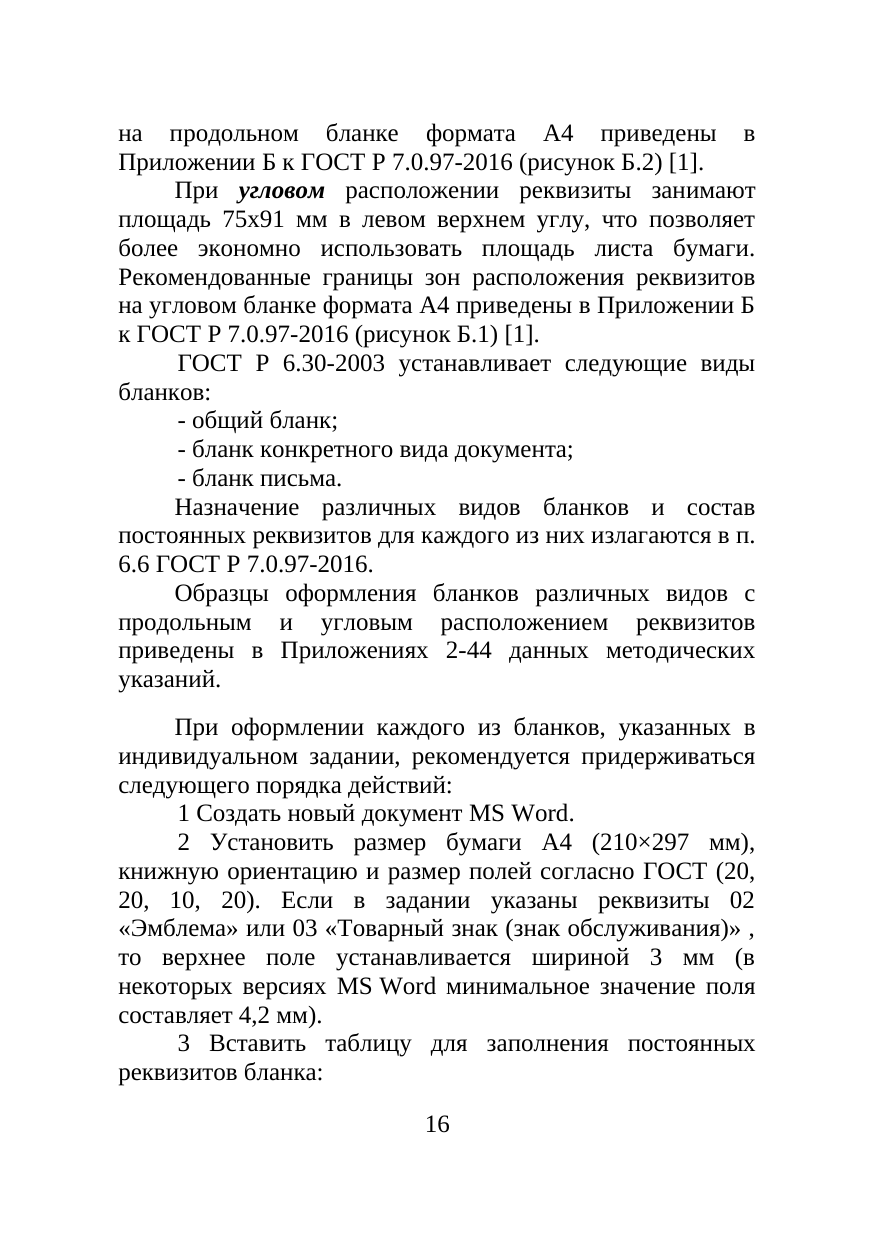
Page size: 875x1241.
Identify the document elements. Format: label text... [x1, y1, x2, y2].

text 3 Вставить таблицу для заполнения постоянных реквизитов бланка: [118, 1028, 756, 1086]
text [118, 118, 756, 176]
text 2 Установить размер бумаги А4 (210×297 мм), книжную ориентацию и размер полей согласно ГОСТ (20, 20, 10, 20). Если в задании указаны реквизиты 02 «Эмблема» или 03 «Товарный знак (знак обслуживания)» , то верхнее поле устанавливается шириной 3 мм (в некоторых версиях MS Word минимальное значение поля составляет 4,2 мм). [118, 827, 756, 1028]
text - бланк конкретного вида документа; [118, 434, 756, 463]
text Образцы оформления бланков различных видов с продольным и угловым расположением реквизитов приведены в Приложениях 2-44 данных методических указаний. [118, 578, 756, 693]
text - общий бланк; [118, 406, 756, 434]
text - бланк письма. [118, 463, 756, 492]
text 1 Создать новый документ MS Word. [118, 798, 756, 827]
text При угловом расположении реквизиты занимают площадь 75x91 мм в левом верхнем углу, что позволяет более экономно использовать площадь листа бумаги. Рекомендованные границы зон расположения реквизитов на угловом бланке формата А4 приведены в Приложении Б к ГОСТ Р 7.0.97-2016 (рисунок Б.1) [1]. [118, 176, 756, 348]
text При оформлении каждого из бланков, указанных в индивидуальном задании, рекомендуется придерживаться следующего порядка действий: [118, 712, 756, 798]
text ГОСТ Р 6.30-2003 устанавливает следующие виды бланков: [118, 348, 756, 406]
text Назначение различных видов бланков и состав постоянных реквизитов для каждого из них излагаются в п. 6.6 ГОСТ Р 7.0.97-2016. [118, 492, 756, 578]
